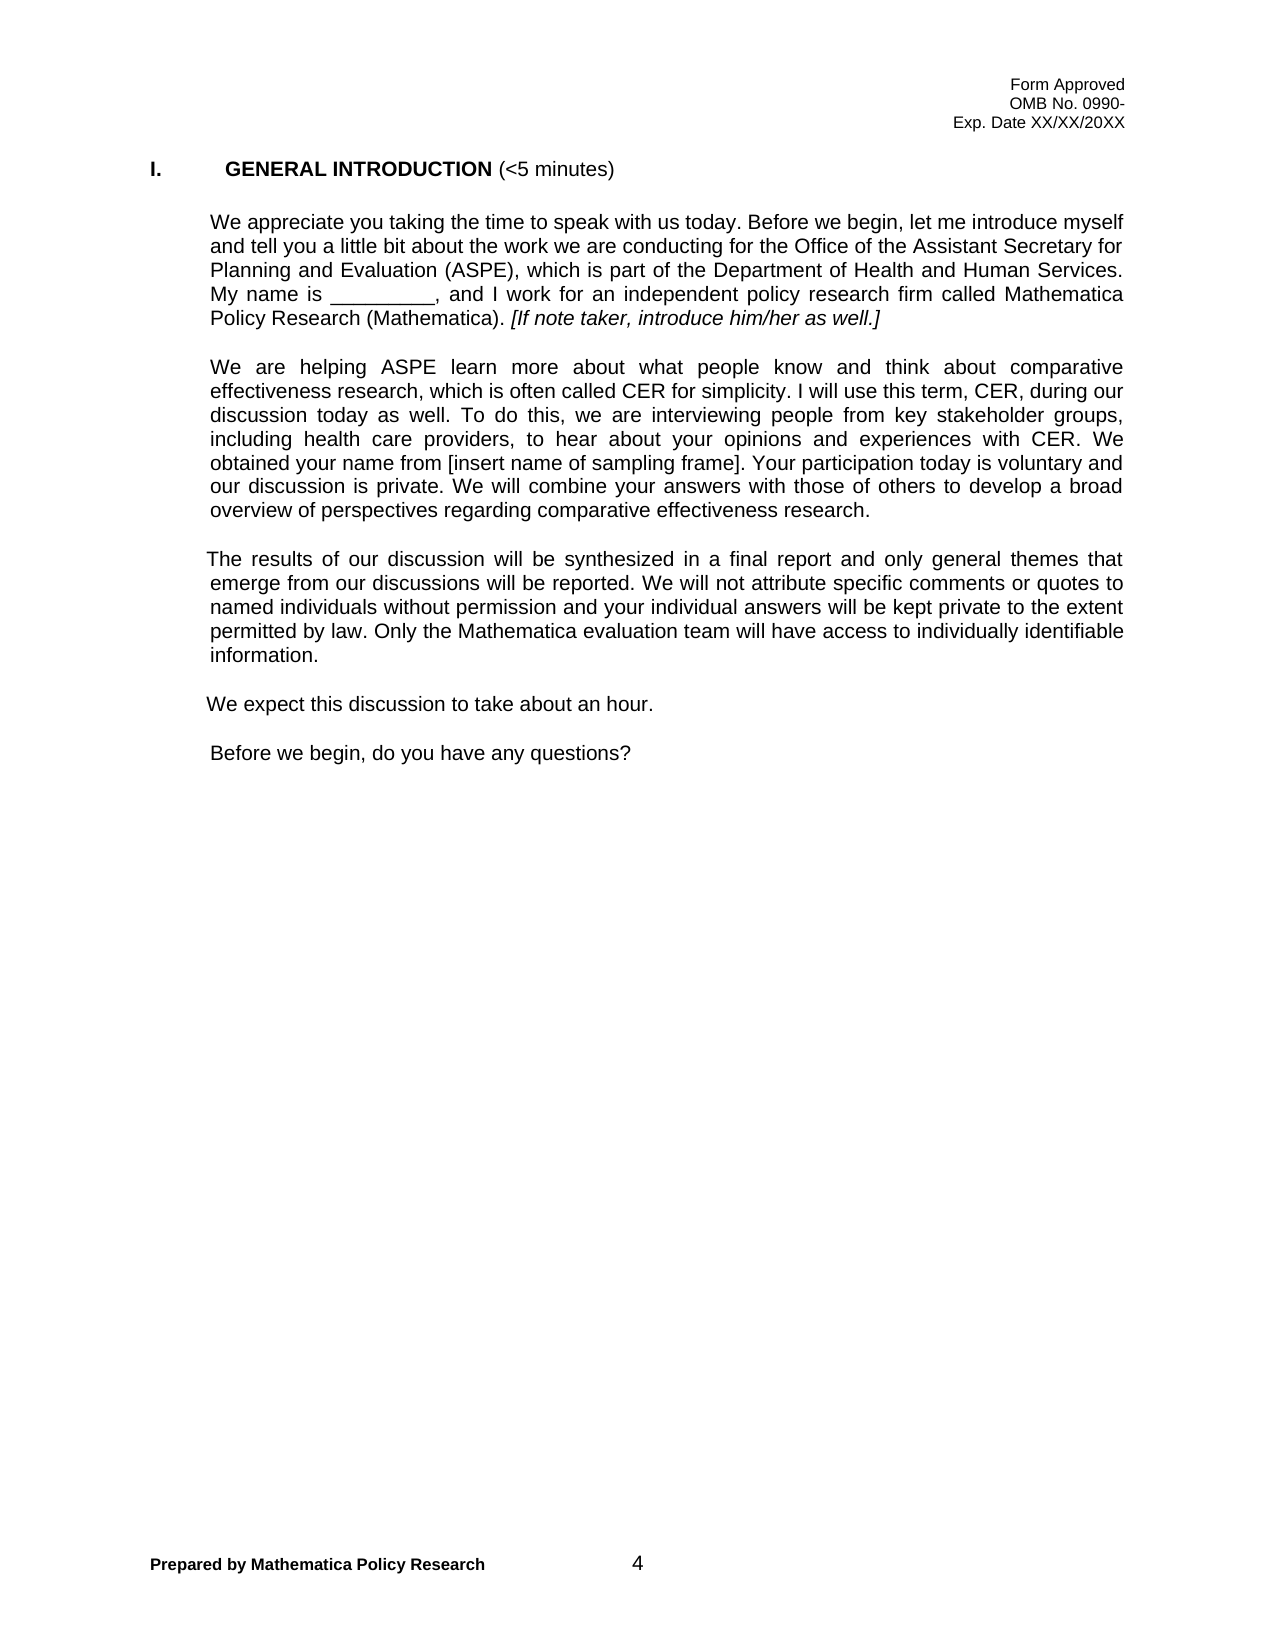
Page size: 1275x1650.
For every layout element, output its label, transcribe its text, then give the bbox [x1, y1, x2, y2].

text We are helping ASPE learn more about what people know and think about comparative effectiveness research, which is often called CER for simplicity. I will use this term, CER, during our discussion today as well. To do this, we are interviewing people from key stakeholder groups, including health care providers, to hear about your opinions and experiences with CER. We obtained your name from [insert name of sampling frame]. Your participation today is voluntary and our discussion is private. We will combine your answers with those of others to develop a broad overview of perspectives regarding comparative effectiveness research. [150, 354, 1125, 522]
text I. GENERAL INTRODUCTION (<5 minutes) [150, 157, 1125, 181]
text The results of our discussion will be synthesized in a final report and only general themes that emerge from our discussions will be reported. We will not attribute specific comments or quotes to named individuals without permission and your individual answers will be kept private to the extent permitted by law. Only the Mathematica evaluation team will have access to individually identifiable information. [206, 547, 1125, 667]
text Before we begin, do you have any questions? [150, 741, 1125, 765]
text We appreciate you taking the time to speak with us today. Before we begin, let me introduce myself and tell you a little bit about the work we are conducting for the Office of the Assistant Secretary for Planning and Evaluation (ASPE), which is part of the Department of Health and Human Services. My name is _________, and I work for an independent policy research firm called Mathematica Policy Research (Mathematica). [If note taker, introduce him/her as well.] [150, 210, 1125, 329]
text We expect this discussion to take about an hour. [206, 692, 1125, 716]
